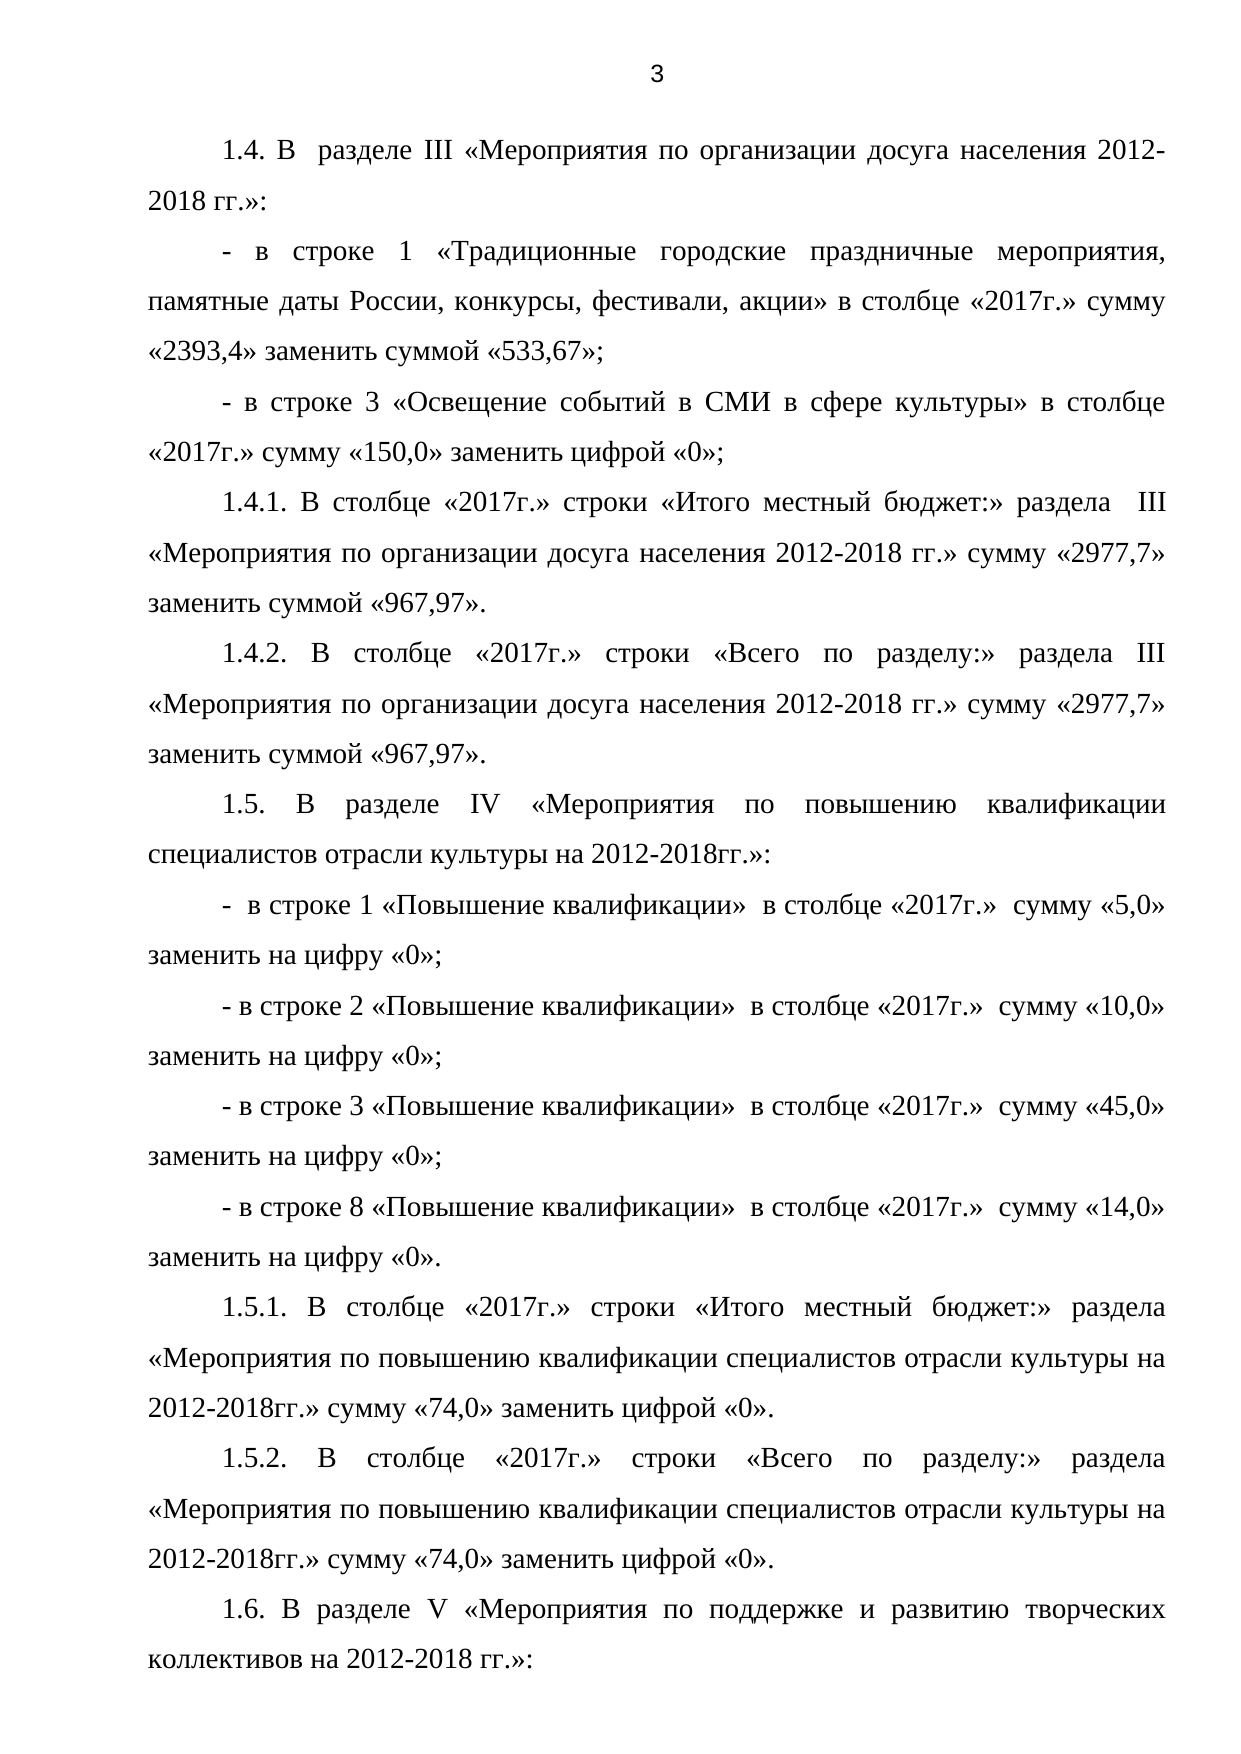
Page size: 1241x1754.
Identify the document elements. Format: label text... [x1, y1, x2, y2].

text - в строке 2 «Повышение квалификации» в столбце «2017г.» сумму «10,0» заменить на цифру «0»; [148, 988, 1167, 1071]
text 1.4. В разделе III «Мероприятия по организации досуга населения 2012-2018 гг.»: [148, 132, 1167, 216]
text - в строке 1 «Повышение квалификации» в столбце «2017г.» сумму «5,0» заменить на цифру «0»; [148, 887, 1167, 971]
text 1.4.2. В столбце «2017г.» строки «Всего по разделу:» раздела III «Мероприятия по организации досуга населения 2012-2018 гг.» сумму «2977,7» заменить суммой «967,97». [148, 635, 1167, 769]
text 1.5. В разделе IV «Мероприятия по повышению квалификации специалистов отрасли культуры на 2012-2018гг.»: [148, 786, 1167, 870]
text - в строке 8 «Повышение квалификации» в столбце «2017г.» сумму «14,0» заменить на цифру «0». [148, 1189, 1167, 1273]
text - в строке 3 «Освещение событий в СМИ в сфере культуры» в столбце «2017г.» сумму «150,0» заменить цифрой «0»; [148, 384, 1167, 468]
text 1.4.1. В столбце «2017г.» строки «Итого местный бюджет:» раздела III «Мероприятия по организации досуга населения 2012-2018 гг.» сумму «2977,7» заменить суммой «967,97». [148, 484, 1167, 619]
text 1.6. В разделе V «Мероприятия по поддержке и развитию творческих коллективов на 2012-2018 гг.»: [148, 1591, 1167, 1675]
text - в строке 3 «Повышение квалификации» в столбце «2017г.» сумму «45,0» заменить на цифру «0»; [148, 1088, 1167, 1172]
text 1.5.2. В столбце «2017г.» строки «Всего по разделу:» раздела «Мероприятия по повышению квалификации специалистов отрасли культуры на 2012-2018гг.» сумму «74,0» заменить цифрой «0». [148, 1440, 1167, 1574]
text - в строке 1 «Традиционные городские праздничные мероприятия, памятные даты России, конкурсы, фестивали, акции» в столбце «2017г.» сумму «2393,4» заменить суммой «533,67»; [148, 233, 1167, 367]
text 1.5.1. В столбце «2017г.» строки «Итого местный бюджет:» раздела «Мероприятия по повышению квалификации специалистов отрасли культуры на 2012-2018гг.» сумму «74,0» заменить цифрой «0». [148, 1289, 1167, 1424]
